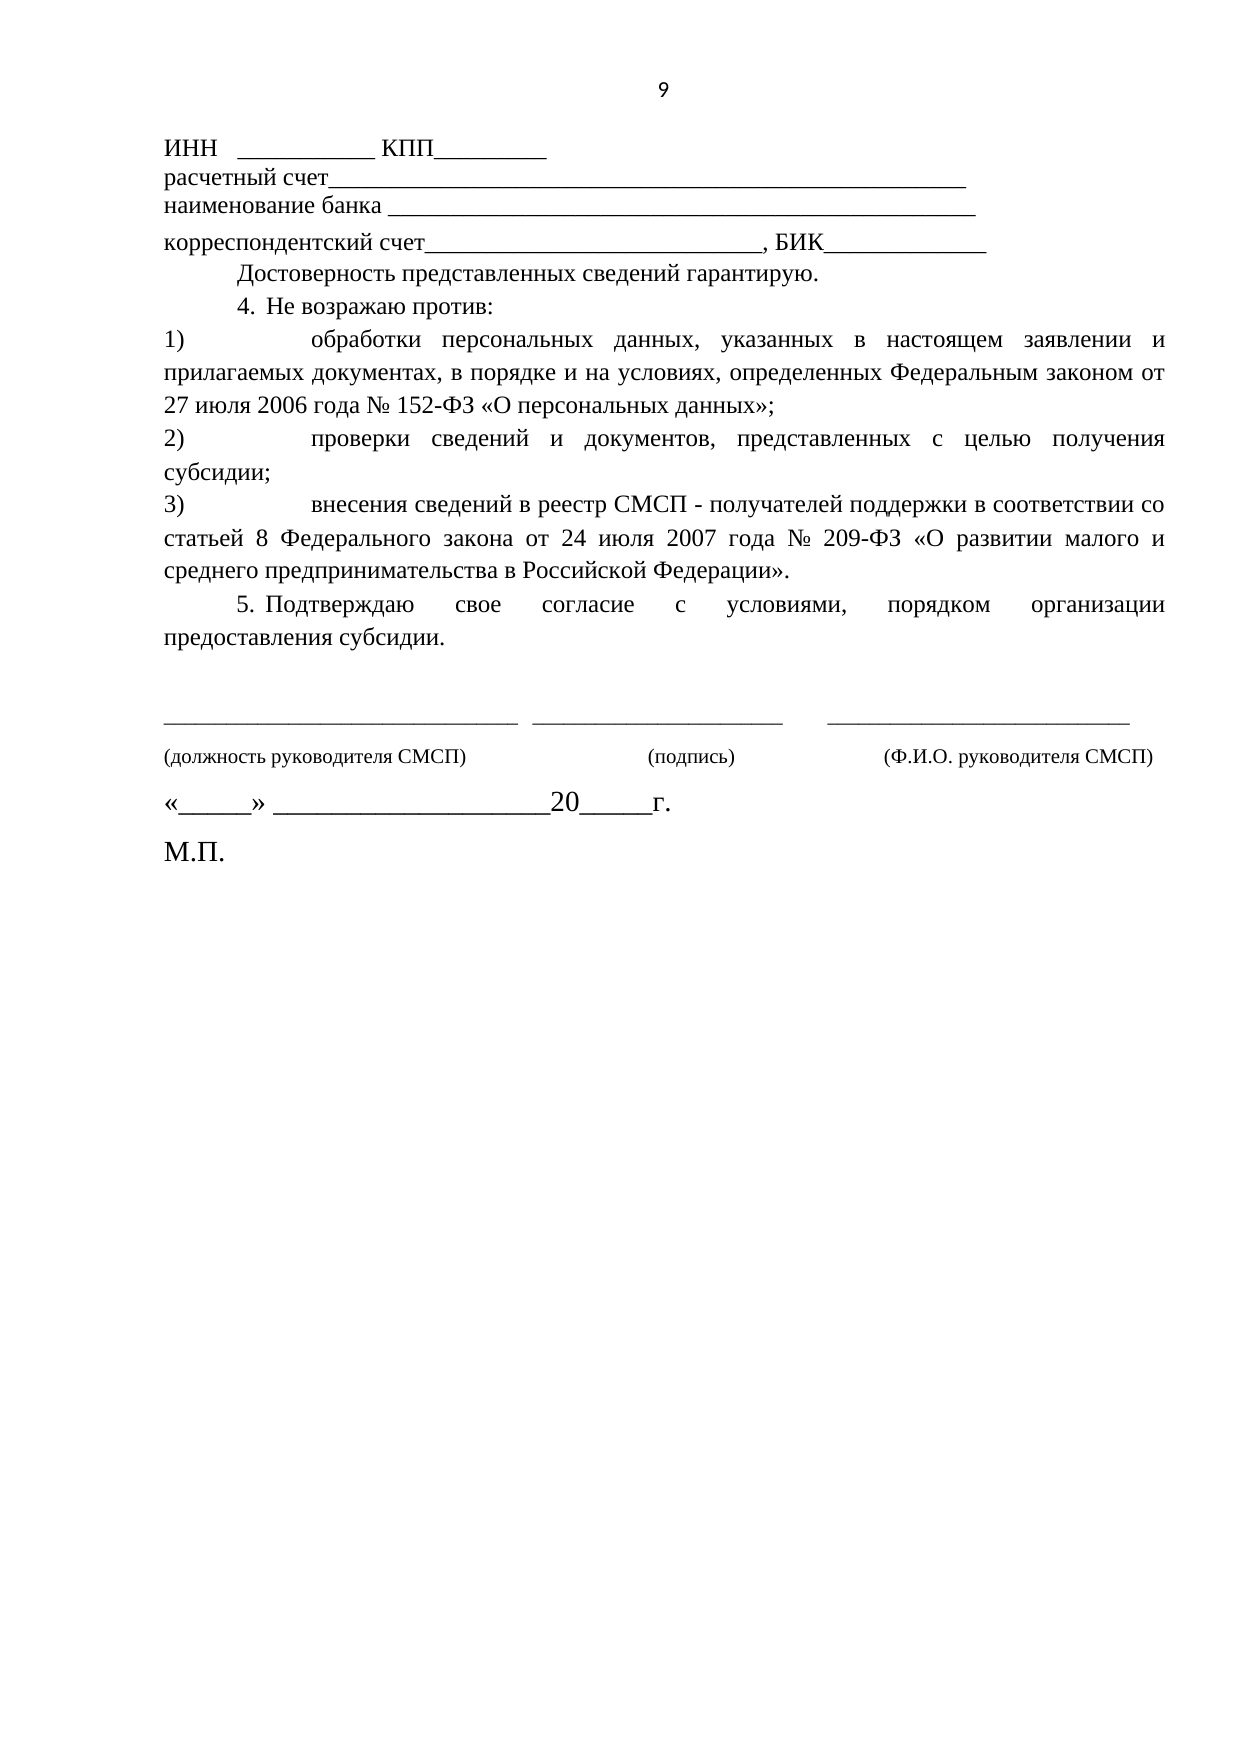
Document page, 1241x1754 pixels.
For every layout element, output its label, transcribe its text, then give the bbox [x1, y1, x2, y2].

text наименование банка _______________________________________________ [164, 190, 1166, 219]
list проверки сведений и документов, представленных с целью получения субсидии; [164, 421, 1166, 487]
text М.П. [164, 834, 1166, 868]
text расчетный счет___________________________________________________ [164, 162, 1166, 190]
text 4. Не возражаю против: [237, 288, 1166, 321]
text __________________________________ ________________________ _____________________________ [164, 702, 1166, 727]
text (должность руководителя СМСП) (подпись) (Ф.И.О. руководителя СМСП) [164, 744, 1166, 768]
text 5. Подтверждаю свое согласие с условиями, порядком организации предоставления субсидии. [164, 586, 1166, 652]
text корреспондентский счет___________________________, БИК_____________ [164, 227, 1166, 255]
text Достоверность представленных сведений гарантирую. [237, 255, 1166, 288]
list обработки персональных данных, указанных в настоящем заявлении и прилагаемых документах, в порядке и на условиях, определенных Федеральным законом от 27 июля 2006 года № 152-ФЗ «О персональных данных»; [164, 321, 1166, 421]
text ИНН ___________ КПП_________ [164, 133, 1166, 162]
text «_____» ___________________20_____г. [164, 784, 1166, 818]
list внесения сведений в реестр СМСП - получателей поддержки в соответствии со статьей 8 Федерального закона от 24 июля 2007 года № 209-ФЗ «О развитии малого и среднего предпринимательства в Российской Федерации». [164, 487, 1166, 586]
